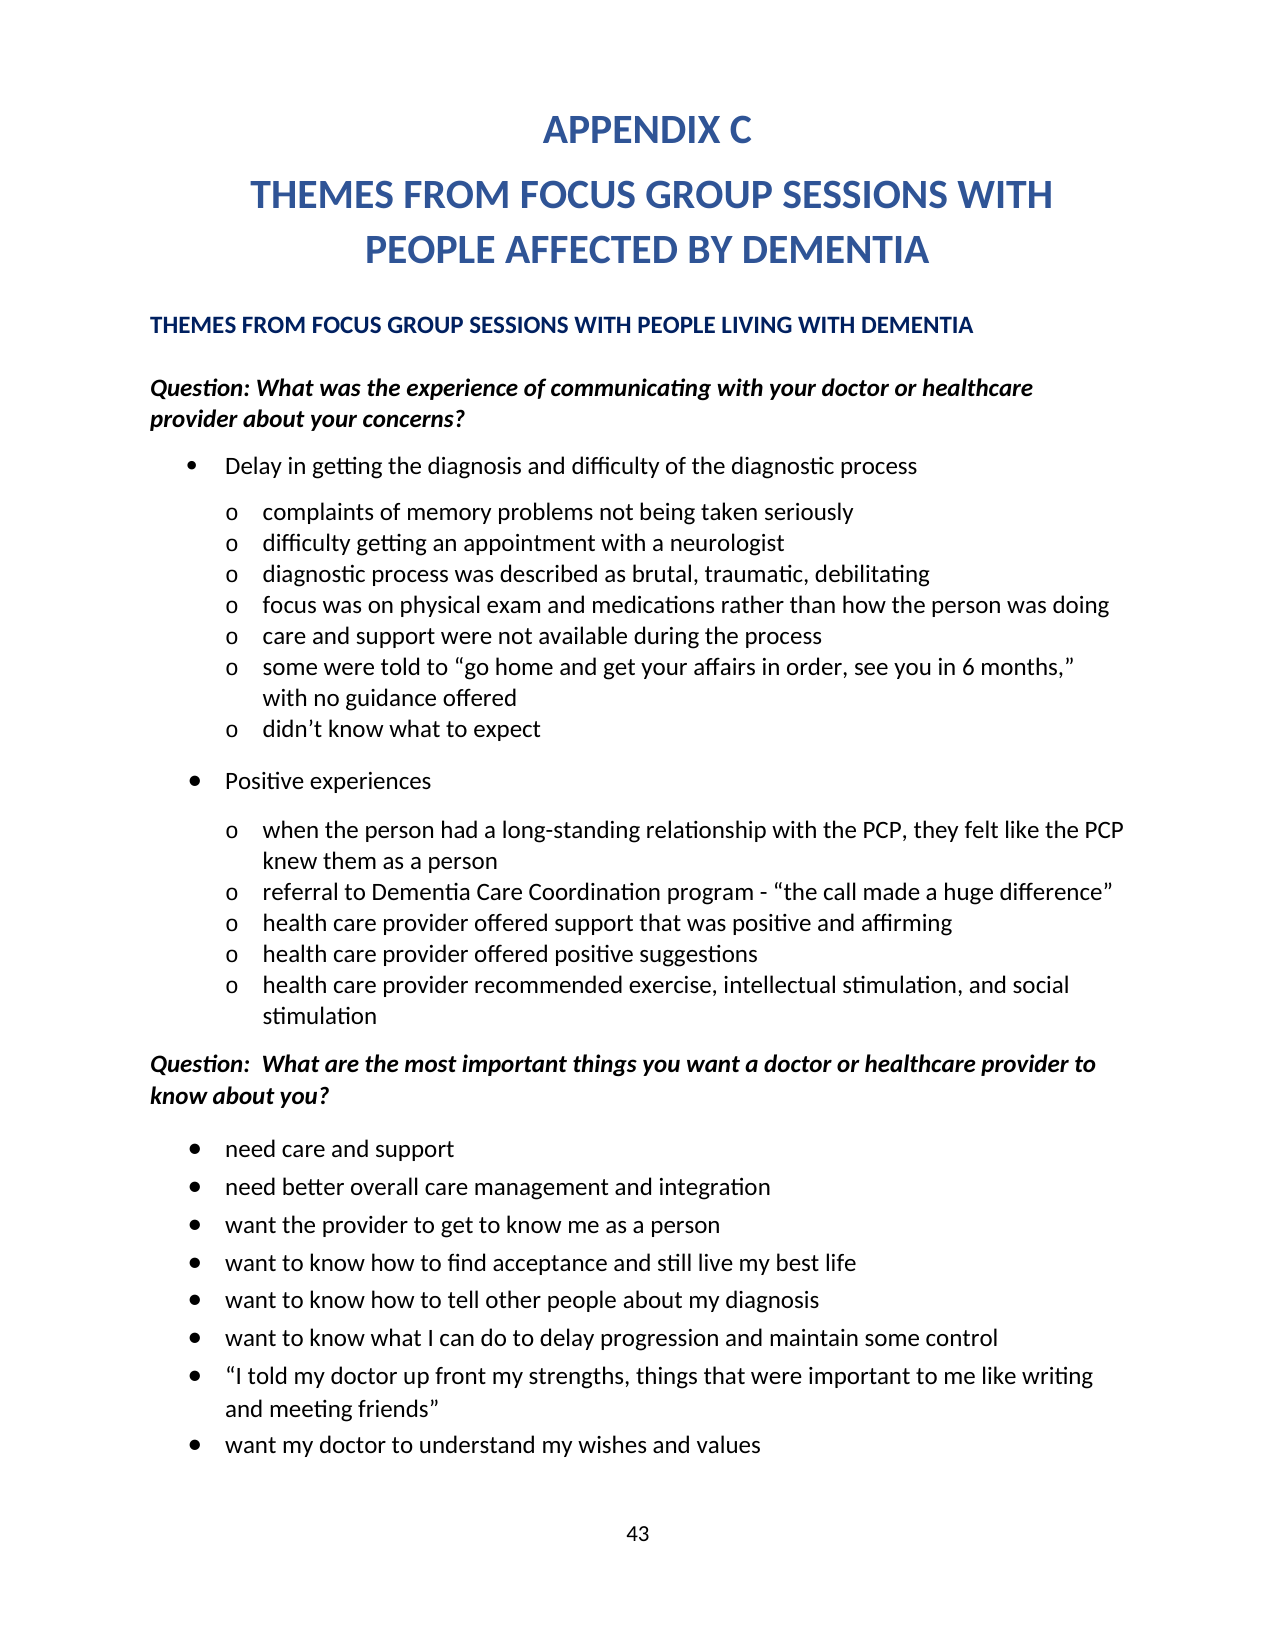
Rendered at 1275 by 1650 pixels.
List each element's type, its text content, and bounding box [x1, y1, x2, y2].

list health care provider offered support that was positive and affirming [225, 907, 1125, 938]
list want to know what I can do to delay progression and maintain some control [187, 1318, 1125, 1354]
list want to know how to tell other people about my diagnosis [187, 1280, 1125, 1316]
list complaints of memory problems not being taken seriously [225, 496, 1125, 527]
text THEMES FROM FOCUS GROUP SESSIONS WITH [150, 168, 1144, 219]
text APPENDIX C [150, 103, 1144, 154]
text THEMES FROM FOCUS GROUP SESSIONS WITH PEOPLE LIVING WITH DEMENTIA [150, 309, 1144, 339]
list diagnostic process was described as brutal, traumatic, debilitating [225, 558, 1125, 589]
list health care provider offered positive suggestions [225, 938, 1125, 969]
list need care and support [187, 1129, 1125, 1165]
list want to know how to find acceptance and still live my best life [187, 1243, 1125, 1278]
list Delay in getting the diagnosis and difficulty of the diagnostic process [187, 450, 1125, 480]
list care and support were not available during the process [225, 620, 1125, 651]
list some were told to “go home and get your affairs in order, see you in 6 months,” with no guidance offered [225, 651, 1125, 713]
list focus was on physical exam and medications rather than how the person was doing [225, 589, 1125, 620]
text Question: What are the most important things you want a doctor or healthcare provider to know about you? [150, 1048, 1125, 1111]
list “I told my doctor up front my strengths, things that were important to me like writing and meeting friends” [187, 1356, 1125, 1424]
list referral to Dementia Care Coordination program - “the call made a huge difference” [225, 876, 1125, 907]
list Positive experiences [187, 761, 1125, 796]
text PEOPLE AFFECTED BY DEMENTIA [150, 223, 1144, 274]
list want my doctor to understand my wishes and values [225, 1426, 1125, 1461]
text Question: What was the experience of communicating with your doctor or healthcare provider about your concerns? [150, 372, 1125, 433]
list when the person had a long-standing relationship with the PCP, they felt like the PCP knew them as a person [225, 814, 1125, 876]
list difficulty getting an appointment with a neurologist [225, 527, 1125, 558]
list health care provider recommended exercise, intellectual stimulation, and social stimulation [225, 969, 1125, 1031]
list didn’t know what to expect [225, 713, 1125, 744]
list want the provider to get to know me as a person [187, 1205, 1125, 1241]
list need better overall care management and integration [225, 1167, 1125, 1203]
